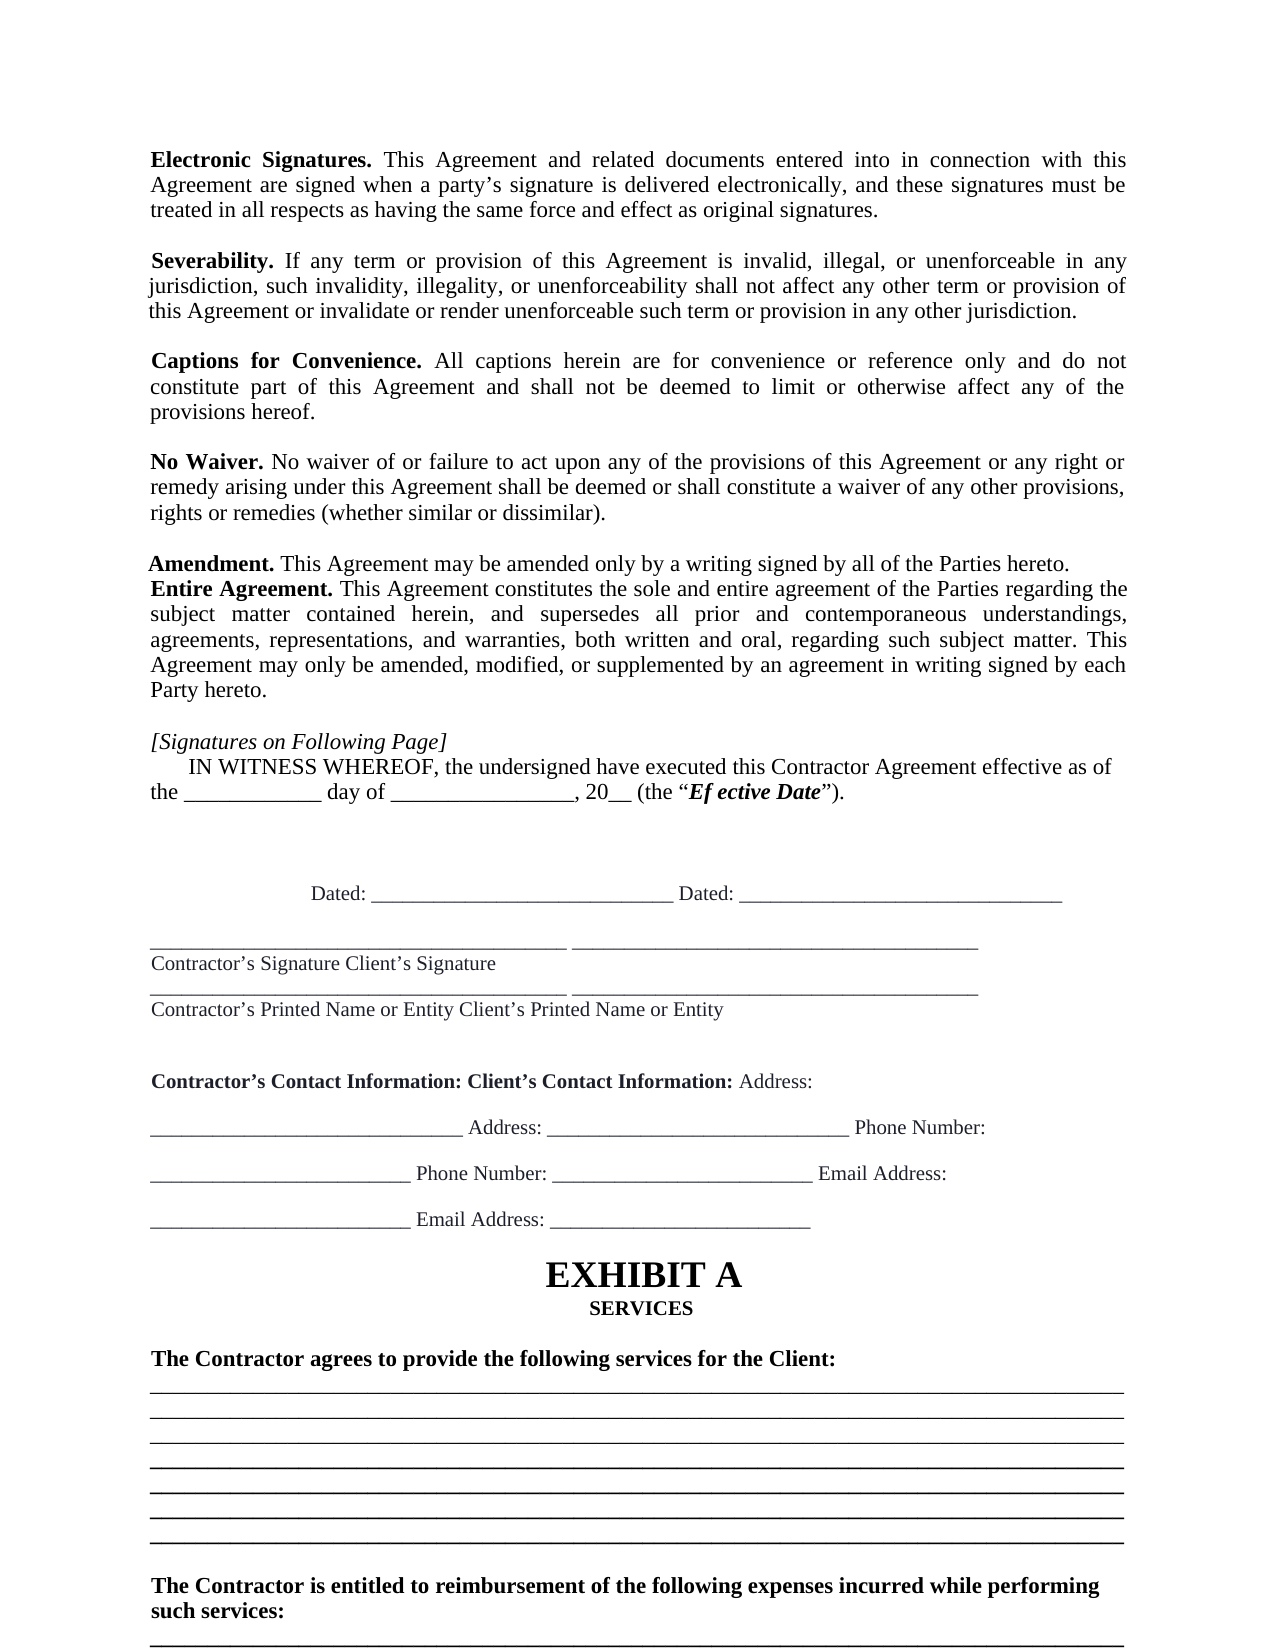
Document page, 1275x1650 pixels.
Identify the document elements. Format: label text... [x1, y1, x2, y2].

text [Signatures on Following Page] [150, 728, 1129, 754]
text No Waiver. No waiver of or failure to act upon any of the provisions of this Agreement or any right or remedy arising under this Agreement shall be deemed or shall constitute a waiver of any other provisions, rights or remedies (whether similar or dissimilar). [150, 450, 1127, 525]
text Amendment. This Agreement may be amended only by a writing signed by all of the Parties hereto. [0, 550, 1071, 577]
text IN WITNESS WHEREOF, the undersigned have executed this Contractor Agreement effective as of the ____________ day of ________________, 20__ (the “Ef ective Date”). [150, 754, 1127, 804]
text Severability. If any term or provision of this Agreement is invalid, illegal, or unenforceable in any jurisdiction, such invalidity, illegality, or unenforceability shall not affect any other term or provision of this Agreement or invalidate or render unenforceable such term or provision in any other jurisdiction. [148, 248, 1128, 323]
text Entire Agreement. This Agreement constitutes the sole and entire agreement of the Parties regarding the subject matter contained herein, and supersedes all prior and contemporaneous understandings, agreements, representations, and warranties, both written and oral, regarding such subject matter. This Agreement may only be amended, modified, or supplemented by an agreement in writing signed by each Party hereto. [150, 577, 1129, 702]
text ________________________________________ _______________________________________ Contractor’s Signature Client’s Signature [150, 929, 1085, 974]
text The Contractor is entitled to reimbursement of the following expenses incurred while performing such services: [151, 1574, 1102, 1624]
text The Contractor agrees to provide the following services for the Client: [151, 1345, 1129, 1371]
text SERVICES [0, 1296, 693, 1320]
text EXHIBIT A [0, 1253, 742, 1296]
text ________________________________________ _______________________________________ Contractor’s Printed Name or Entity Client’s Printed Name or Entity [150, 975, 1085, 1021]
text Dated: _____________________________ Dated: _______________________________ [0, 881, 1062, 905]
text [150, 1624, 1127, 1649]
text _____________________________________________________________________________________ _____________________________________________________________________________________ _____________________________________________________________________________________ _____________________________________________________________________________________ _____________________________________________________________________________________ _____________________________________________________________________________________ _____________________________________________________________________________________ [150, 1371, 1127, 1547]
text Captions for Convenience. All captions herein are for convenience or reference only and do not constitute part of this Agreement and shall not be deemed to limit or otherwise affect any of the provisions hereof. [150, 349, 1127, 424]
text Electronic Signatures. This Agreement and related documents entered into in connection with this Agreement are signed when a party’s signature is delivered electronically, and these signatures must be treated in all respects as having the same force and effect as original signatures. [150, 147, 1128, 223]
text Contractor’s Contact Information: Client’s Contact Information: Address: ______________________________ Address: _____________________________ Phone Number: _________________________ Phone Number: _________________________ Email Address: _________________________ Email Address: _________________________ [150, 1069, 1075, 1231]
